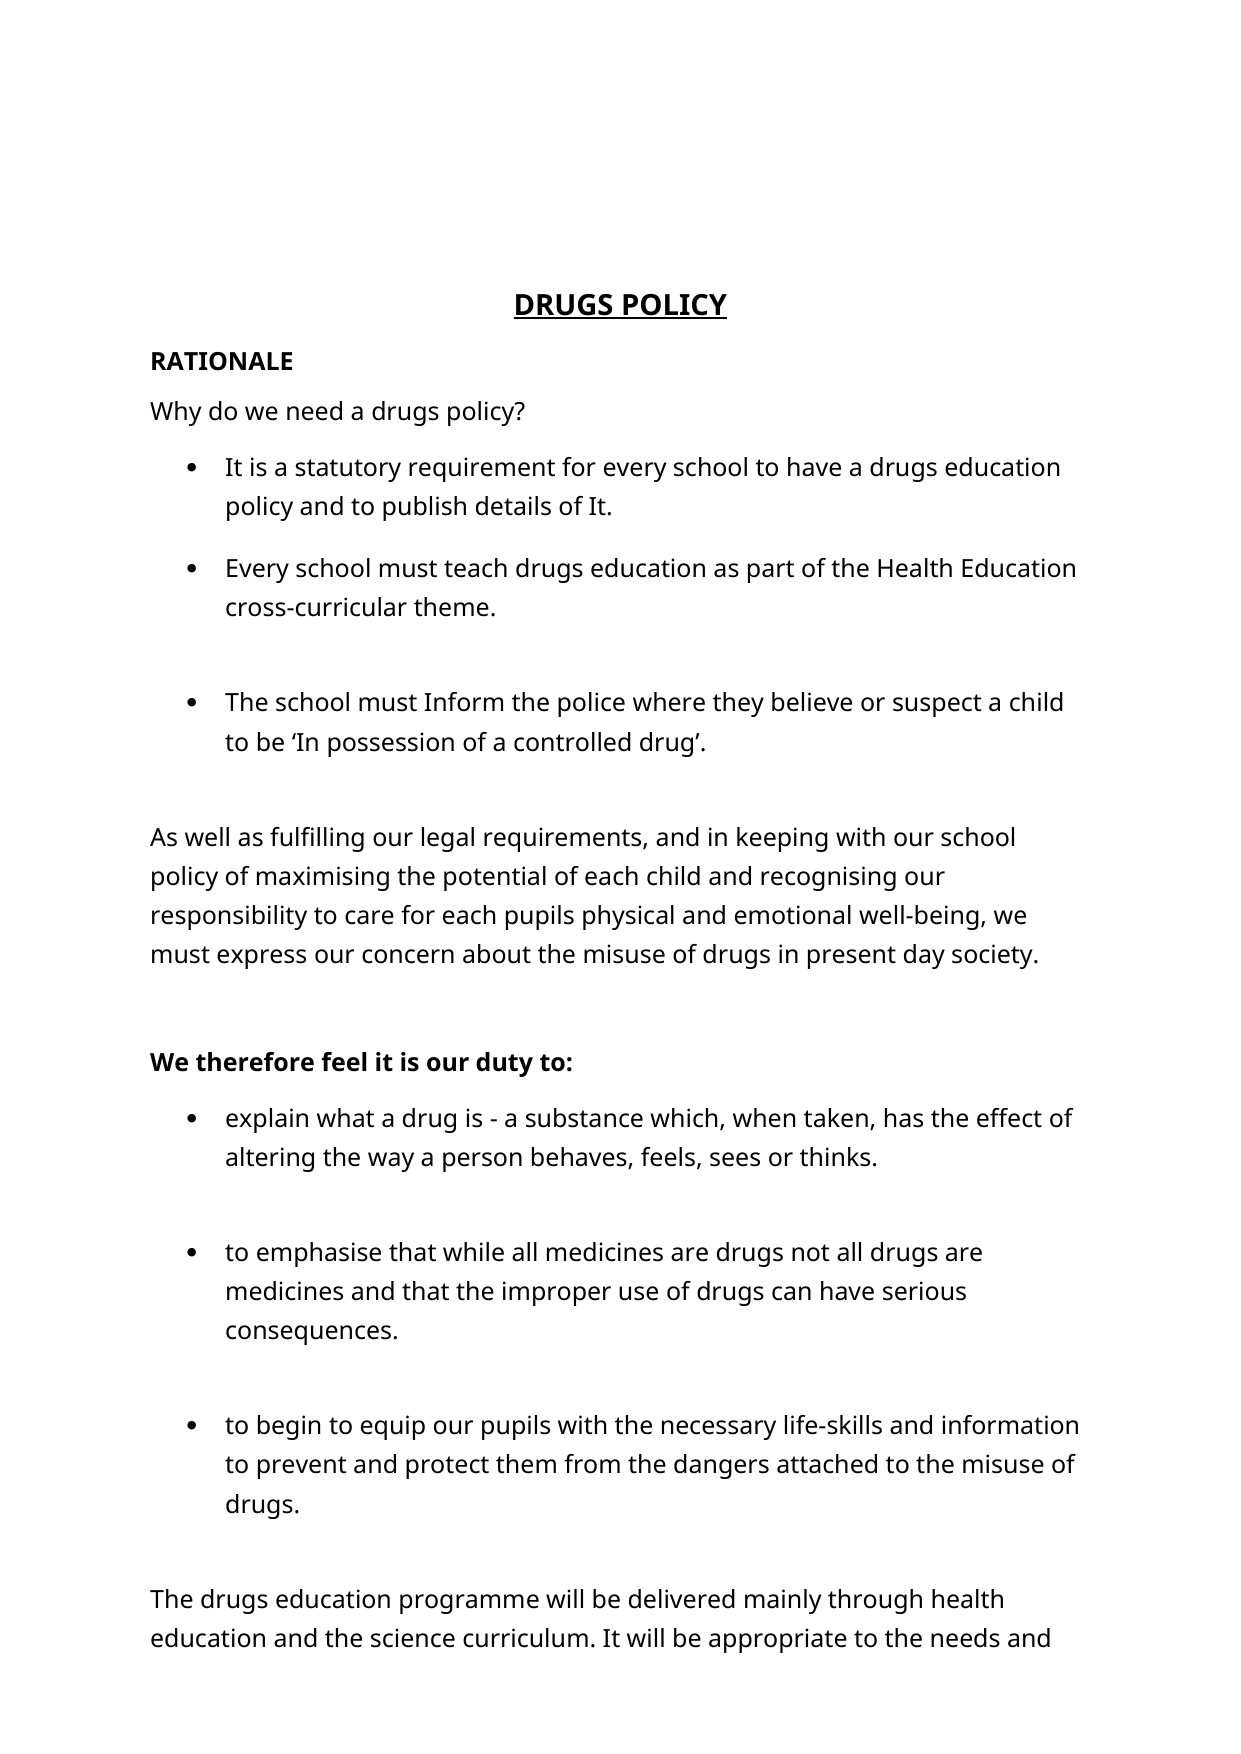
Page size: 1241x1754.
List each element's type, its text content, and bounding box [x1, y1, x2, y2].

text We therefore feel it is our duty to: [150, 1045, 1090, 1079]
list to begin to equip our pupils with the necessary life-skills and information to prevent and protect them from the dangers attached to the misuse of drugs. [187, 1408, 1090, 1520]
text policy and to publish details of It. [150, 489, 1090, 523]
text Why do we need a drugs policy? [150, 394, 1090, 428]
list It is a statutory requirement for every school to have a drugs education [187, 450, 1090, 484]
list The school must Inform the police where they believe or suspect a child to be ‘In possession of a controlled drug’. [187, 685, 1090, 758]
list Every school must teach drugs education as part of the Health Education cross-curricular theme. [187, 551, 1090, 624]
text As well as fulfilling our legal requirements, and in keeping with our school policy of maximising the potential of each child and recognising our responsibility to care for each pupils physical and emotional well-being, we must express our concern about the misuse of drugs in present day society. [150, 819, 1090, 971]
list explain what a drug is - a substance which, when taken, has the effect of altering the way a person behaves, feels, sees or thinks. [187, 1101, 1090, 1174]
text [150, 1581, 1090, 1654]
text RATIONALE [150, 340, 1090, 377]
list to emphasise that while all medicines are drugs not all drugs are medicines and that the improper use of drugs can have serious consequences. [187, 1235, 1090, 1347]
text DRUGS POLICY [150, 284, 1090, 323]
